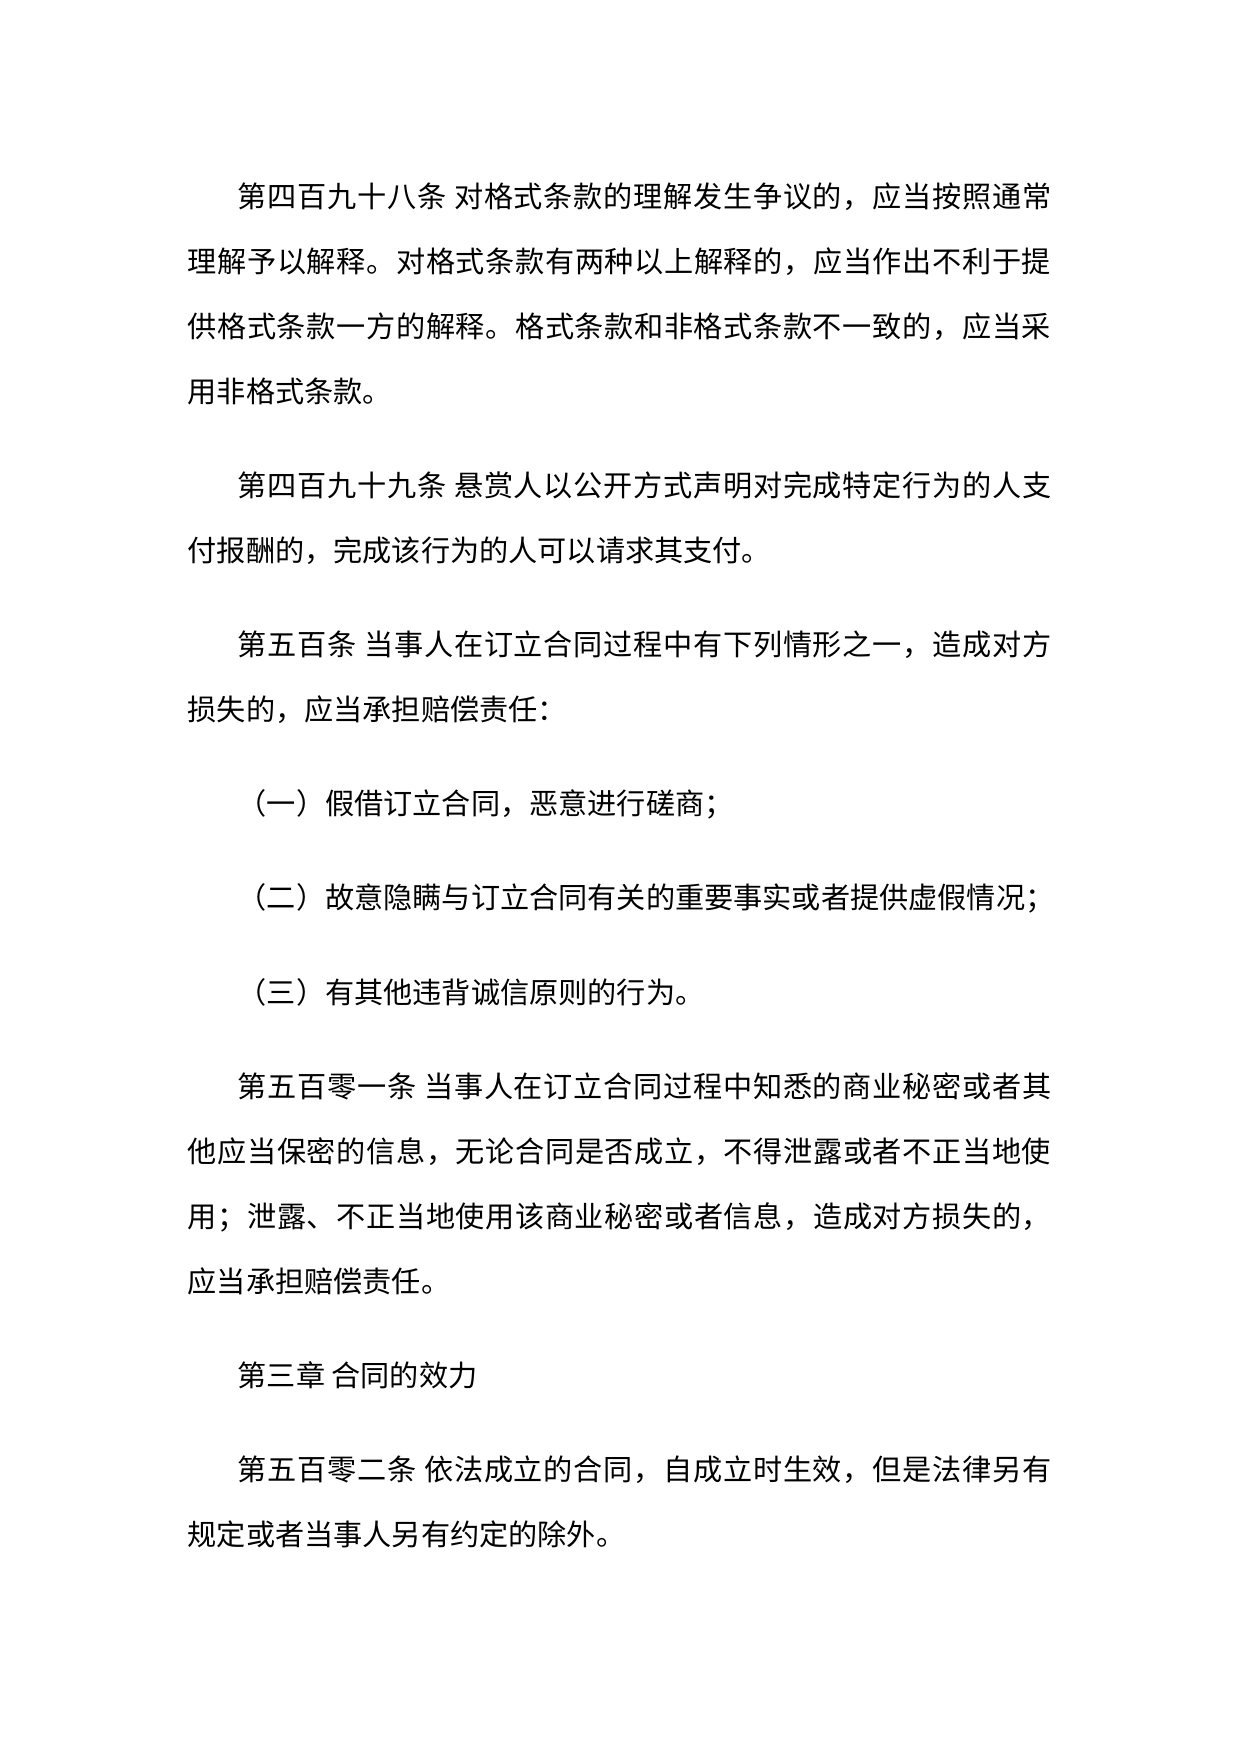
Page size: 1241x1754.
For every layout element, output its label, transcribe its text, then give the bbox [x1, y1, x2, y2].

text 第五百零二条 依法成立的合同，自成立时生效，但是法律另有规定或者当事人另有约定的除外。 [187, 1435, 1053, 1565]
text 第五百零一条 当事人在订立合同过程中知悉的商业秘密或者其他应当保密的信息，无论合同是否成立，不得泄露或者不正当地使用；泄露、不正当地使用该商业秘密或者信息，造成对方损失的，应当承担赔偿责任。 [187, 1052, 1053, 1312]
text （三）有其他违背诚信原则的行为。 [187, 958, 1053, 1023]
text 第四百九十九条 悬赏人以公开方式声明对完成特定行为的人支付报酬的，完成该行为的人可以请求其支付。 [187, 451, 1053, 581]
text 第四百九十八条 对格式条款的理解发生争议的，应当按照通常理解予以解释。对格式条款有两种以上解释的，应当作出不利于提供格式条款一方的解释。格式条款和非格式条款不一致的，应当采用非格式条款。 [187, 162, 1053, 422]
text 第三章 合同的效力 [187, 1341, 1053, 1406]
text 第五百条 当事人在订立合同过程中有下列情形之一，造成对方损失的，应当承担赔偿责任： [187, 610, 1053, 740]
text （二）故意隐瞒与订立合同有关的重要事实或者提供虚假情况； [187, 864, 1053, 929]
text （一）假借订立合同，恶意进行磋商； [187, 769, 1053, 834]
